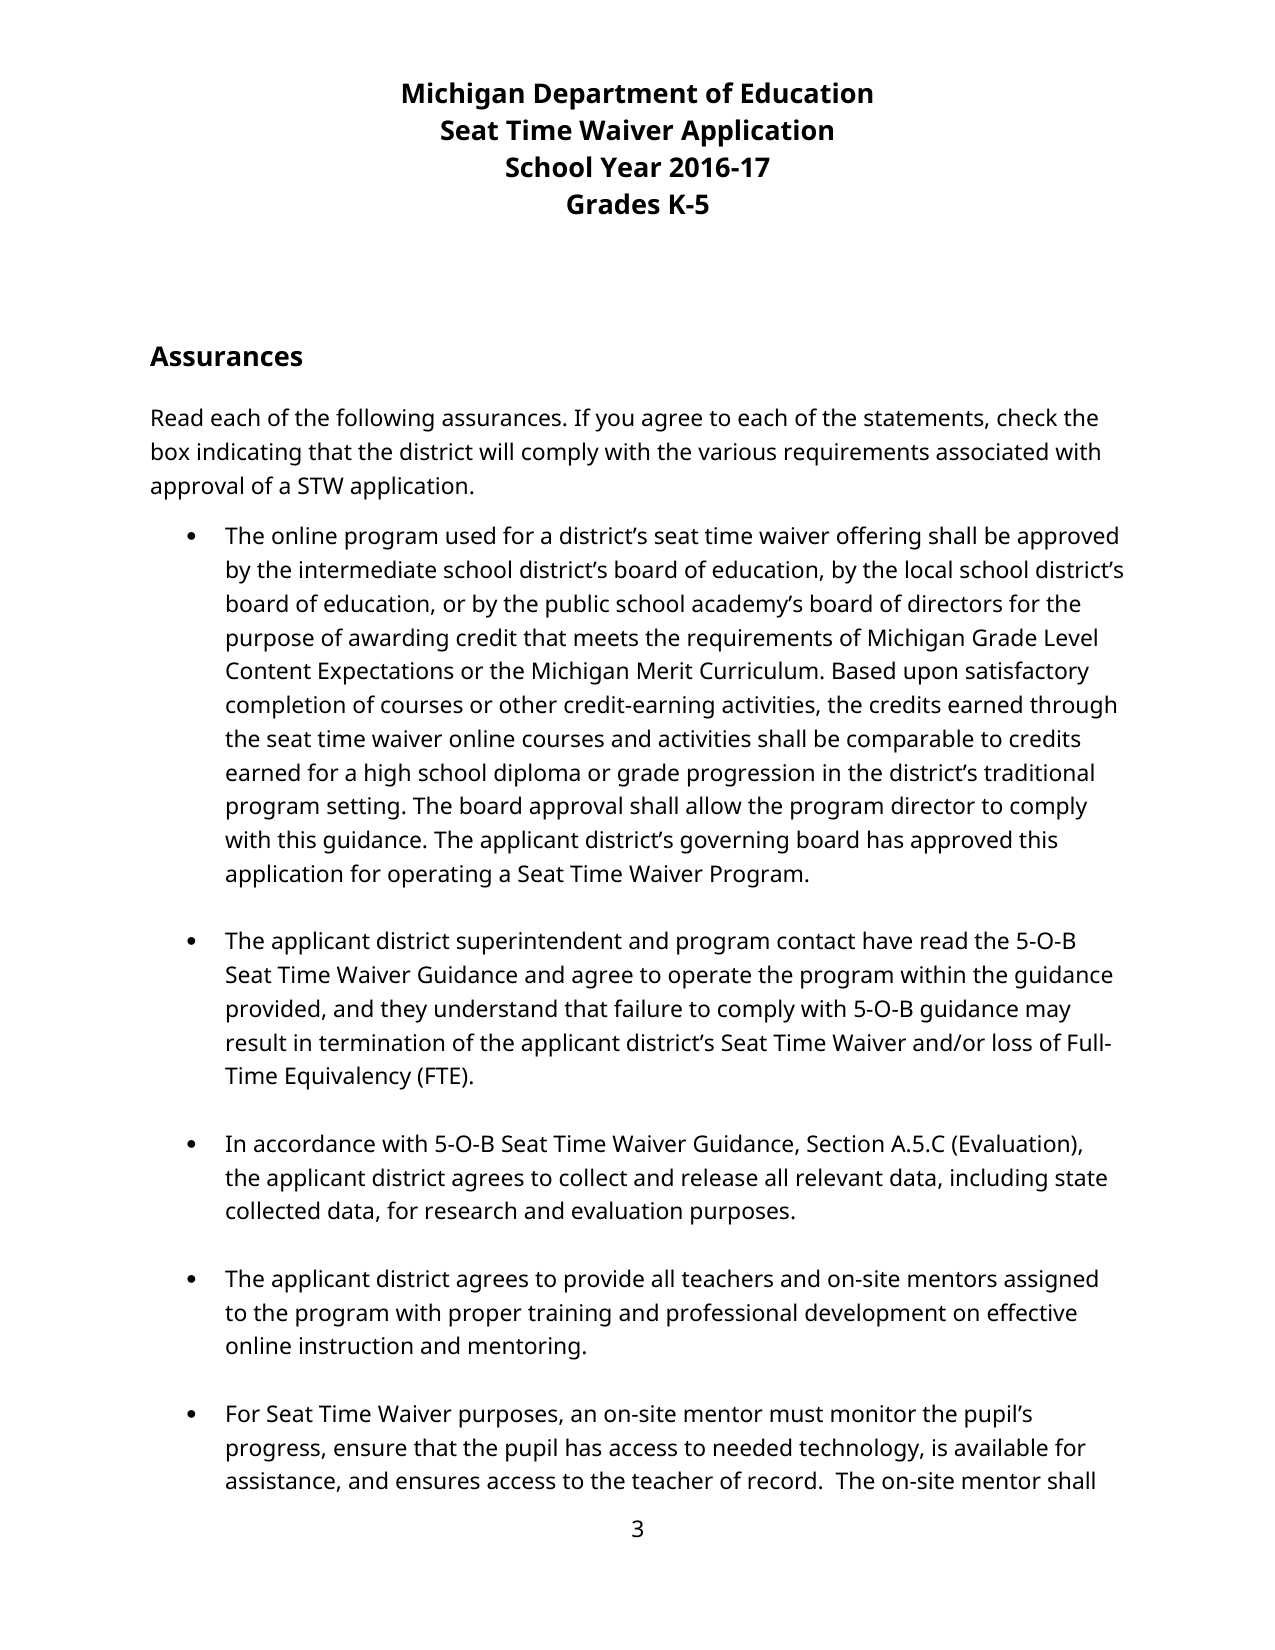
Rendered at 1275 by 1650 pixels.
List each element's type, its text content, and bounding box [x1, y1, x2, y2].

list The online program used for a district’s seat time waiver offering shall be approved by the intermediate school district’s board of education, by the local school district’s board of education, or by the public school academy’s board of directors for the purpose of awarding credit that meets the requirements of Michigan Grade Level Content Expectations or the Michigan Merit Curriculum. Based upon satisfactory completion of courses or other credit-earning activities, the credits earned through the seat time waiver online courses and activities shall be comparable to credits earned for a high school diploma or grade progression in the district’s traditional program setting. The board approval shall allow the program director to comply with this guidance. The applicant district’s governing board has approved this application for operating a Seat Time Waiver Program. [187, 520, 1125, 889]
list The applicant district superintendent and program contact have read the 5-O-B Seat Time Waiver Guidance and agree to operate the program within the guidance provided, and they understand that failure to comply with 5-O-B guidance may result in termination of the applicant district’s Seat Time Waiver and/or loss of Full-Time Equivalency (FTE). [187, 925, 1125, 1091]
text Read each of the following assurances. If you agree to each of the statements, check the box indicating that the district will comply with the various requirements associated with approval of a STW application. [150, 402, 1125, 501]
list The applicant district agrees to provide all teachers and on-site mentors assigned to the program with proper training and professional development on effective online instruction and mentoring. [187, 1263, 1125, 1361]
subtitle Assurances [150, 337, 1125, 374]
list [187, 1398, 1125, 1496]
list In accordance with 5-O-B Seat Time Waiver Guidance, Section A.5.C (Evaluation), the applicant district agrees to collect and release all relevant data, including state collected data, for research and evaluation purposes. [187, 1128, 1125, 1226]
